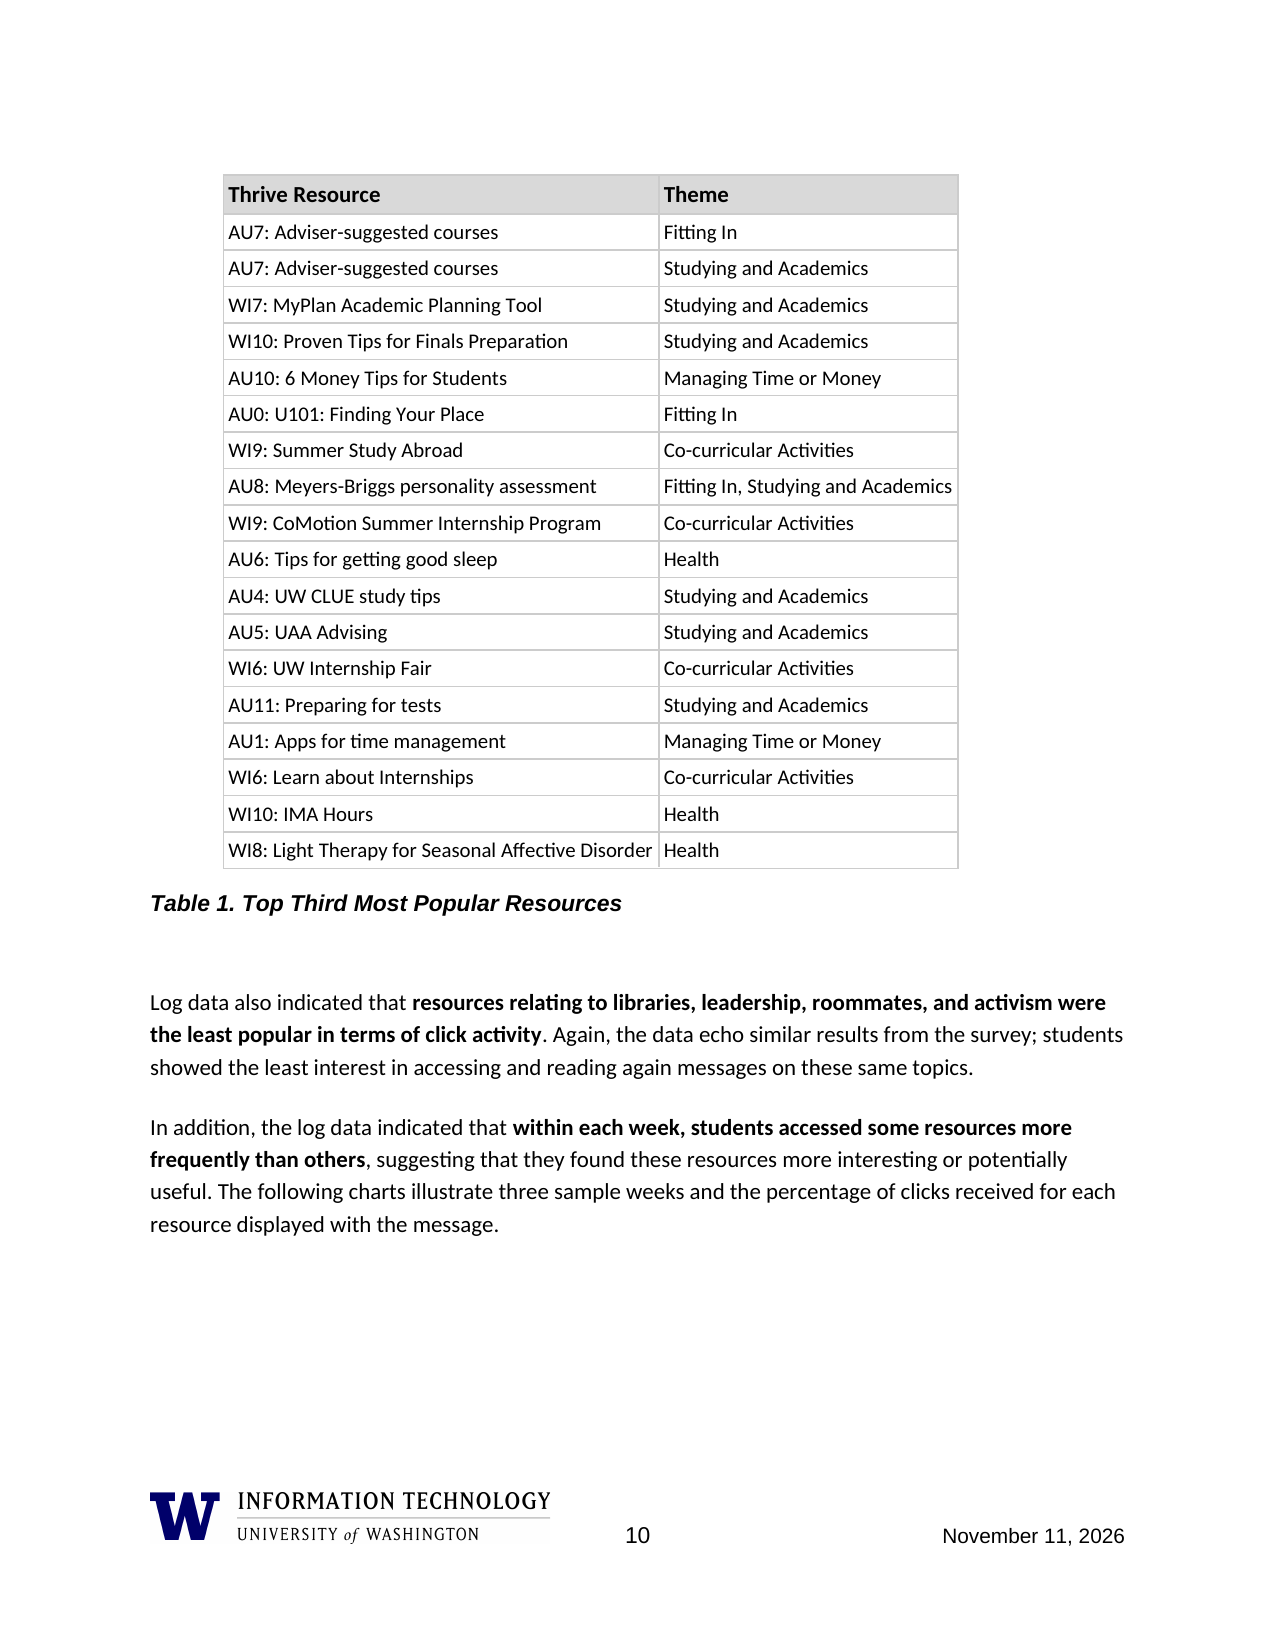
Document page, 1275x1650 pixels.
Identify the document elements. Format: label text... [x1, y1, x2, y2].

table_cell Studying and Academics [660, 687, 957, 722]
table_cell Studying and Academics [660, 251, 957, 286]
table_cell WI10: IMA Hours [224, 796, 658, 831]
text In addition, the log data indicated that within each week, students accessed some resources more frequently than others, suggesting that they found these resources more interesting or potentially useful. The following charts illustrate three sample weeks and the percentage of clicks received for each resource displayed with the message. [150, 1085, 1125, 1238]
picture [150, 1492, 550, 1544]
table_cell Studying and Academics [660, 615, 957, 649]
table_cell Studying and Academics [660, 324, 957, 358]
table_header Theme [660, 176, 957, 213]
table_cell Health [660, 542, 957, 577]
table_cell WI6: UW Internship Fair [224, 651, 658, 686]
table_cell AU7: Adviser-suggested courses [224, 215, 658, 249]
table_cell Co-curricular Activities [660, 651, 957, 686]
table_cell AU1: Apps for time management [224, 724, 658, 758]
table_cell Health [660, 796, 957, 831]
table_cell Studying and Academics [660, 578, 957, 613]
table_cell Co-curricular Activities [660, 760, 957, 795]
table_cell AU5: UAA Advising [224, 615, 658, 649]
table_cell Co-curricular Activities [660, 506, 957, 540]
table_cell WI8: Light Therapy for Seasonal Affective Disorder [224, 833, 658, 867]
table_cell AU8: Meyers-Briggs personality assessment [224, 469, 658, 504]
table_cell Managing Time or Money [660, 724, 957, 758]
text Table 1. Top Third Most Popular Resources [150, 890, 1125, 916]
table_cell Managing Time or Money [660, 360, 957, 395]
text Log data also indicated that resources relating to libraries, leadership, roommates, and activism were the least popular in terms of click activity. Again, the data echo similar results from the survey; students showed the least interest in accessing and reading again messages on these same topics. [150, 988, 1125, 1081]
table_cell AU4: UW CLUE study tips [224, 578, 658, 613]
table_cell AU6: Tips for getting good sleep [224, 542, 658, 577]
table_cell AU11: Preparing for tests [224, 687, 658, 722]
table_cell WI9: Summer Study Abroad [224, 433, 658, 467]
table_cell Co-curricular Activities [660, 433, 957, 467]
table_cell AU7: Adviser-suggested courses [224, 251, 658, 286]
table_header Thrive Resource [224, 176, 658, 213]
table_cell Health [660, 833, 957, 867]
table_cell AU0: U101: Finding Your Place [224, 396, 658, 431]
table_cell WI6: Learn about Internships [224, 760, 658, 795]
table_cell WI10: Proven Tips for Finals Preparation [224, 324, 658, 358]
table_cell WI7: MyPlan Academic Planning Tool [224, 287, 658, 322]
table_cell Fitting In, Studying and Academics [660, 469, 957, 504]
table_cell AU10: 6 Money Tips for Students [224, 360, 658, 395]
table_cell Fitting In [660, 396, 957, 431]
table_cell WI9: CoMotion Summer Internship Program [224, 506, 658, 540]
table_cell Studying and Academics [660, 287, 957, 322]
table_cell Fitting In [660, 215, 957, 249]
